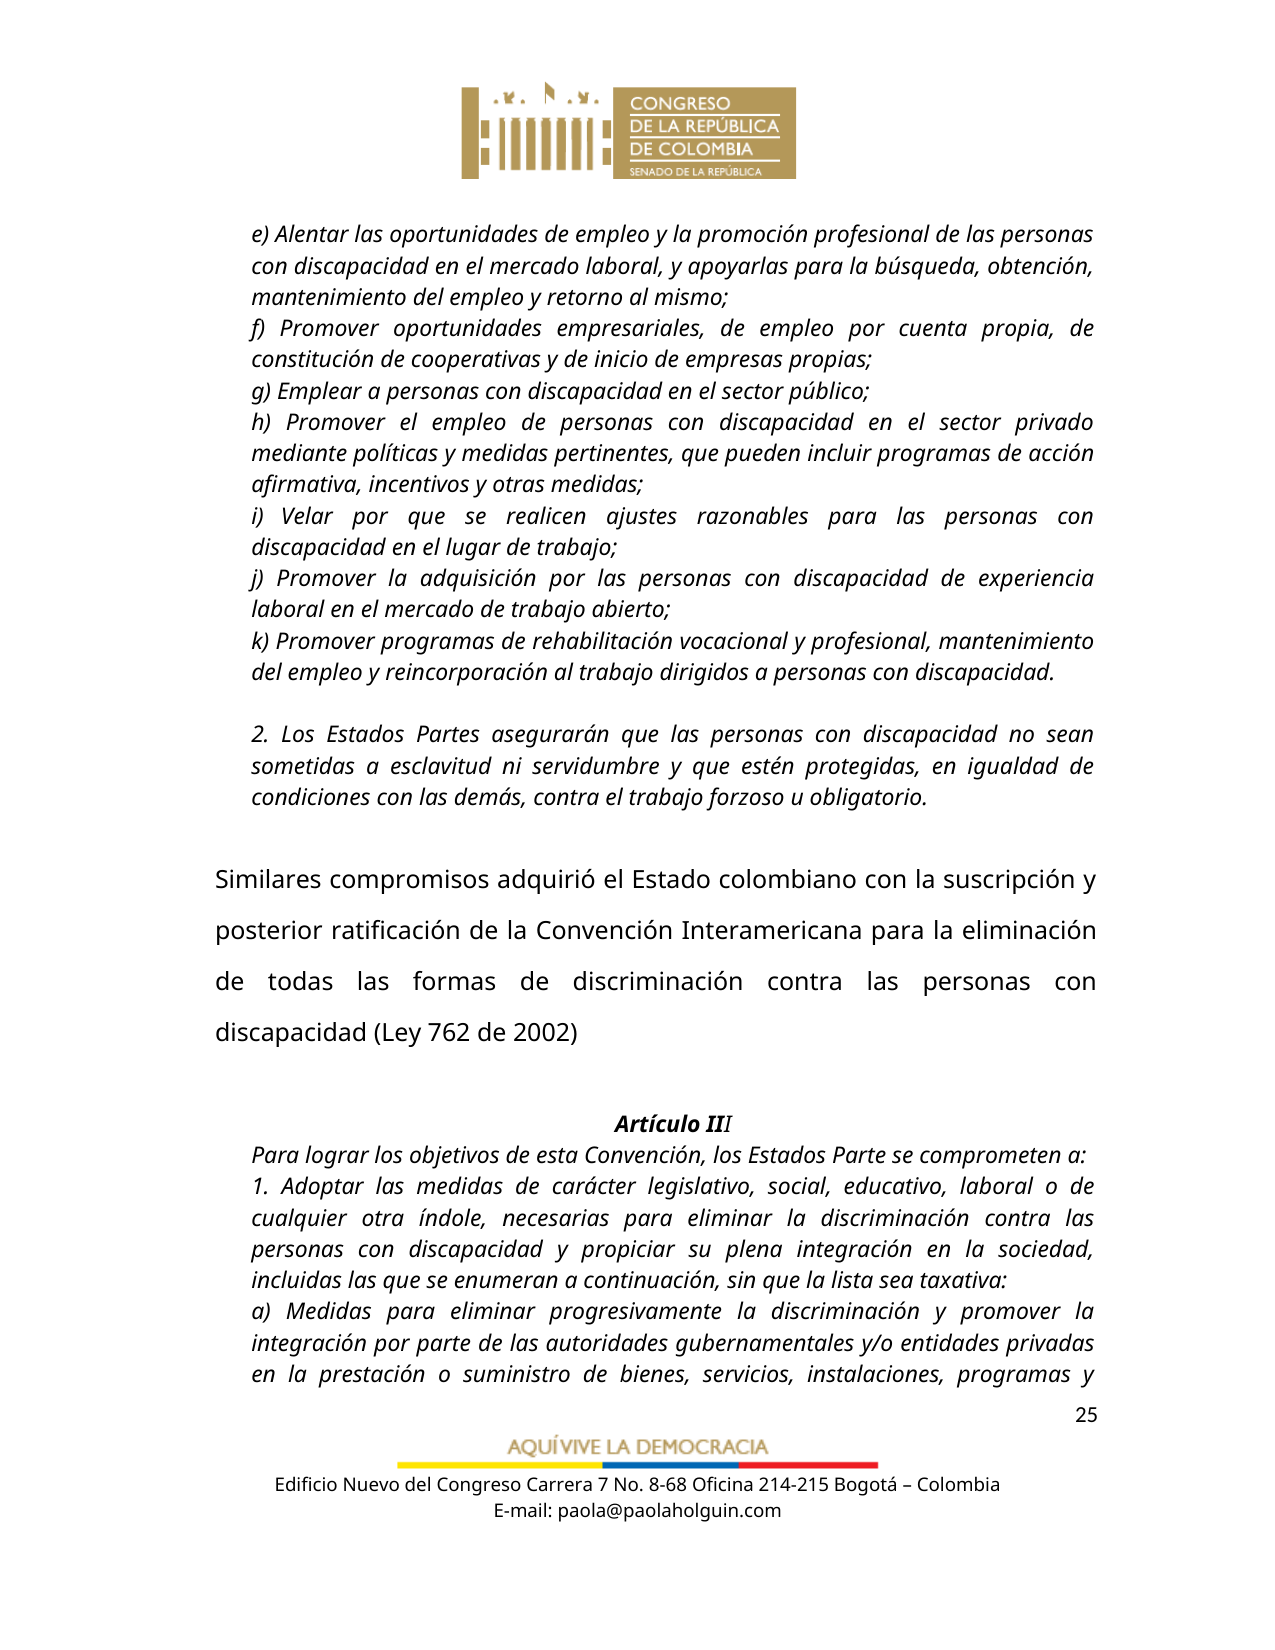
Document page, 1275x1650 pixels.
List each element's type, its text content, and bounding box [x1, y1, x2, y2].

text Artículo III [251, 1108, 1098, 1139]
text Para lograr los objetivos de esta Convención, los Estados Parte se comprometen a: [251, 1139, 1098, 1170]
picture [461, 81, 797, 179]
text f) Promover oportunidades empresariales, de empleo por cuenta propia, de constitución de cooperativas y de inicio de empresas propias; [251, 312, 1098, 375]
text Similares compromisos adquirió el Estado colombiano con la suscripción y posterior ratificación de la Convención Interamericana para la eliminación de todas las formas de discriminación contra las personas con discapacidad (Ley 762 de 2002) [215, 861, 1098, 1049]
picture [382, 1427, 893, 1472]
text g) Emplear a personas con discapacidad en el sector público; [251, 375, 1098, 406]
text 1. Adoptar las medidas de carácter legislativo, social, educativo, laboral o de cualquier otra índole, necesarias para eliminar la discriminación contra las personas con discapacidad y propiciar su plena integración en la sociedad, incluidas las que se enumeran a continuación, sin que la lista sea taxativa: [251, 1170, 1098, 1295]
text 2. Los Estados Partes asegurarán que las personas con discapacidad no sean sometidas a esclavitud ni servidumbre y que estén protegidas, en igualdad de condiciones con las demás, contra el trabajo forzoso u obligatorio. [251, 718, 1098, 812]
text h) Promover el empleo de personas con discapacidad en el sector privado mediante políticas y medidas pertinentes, que pueden incluir programas de acción afirmativa, incentivos y otras medidas; [251, 406, 1098, 500]
text i) Velar por que se realicen ajustes razonables para las personas con discapacidad en el lugar de trabajo; [251, 500, 1098, 562]
text k) Promover programas de rehabilitación vocacional y profesional, mantenimiento del empleo y reincorporación al trabajo dirigidos a personas con discapacidad. [251, 625, 1098, 687]
text j) Promover la adquisición por las personas con discapacidad de experiencia laboral en el mercado de trabajo abierto; [251, 562, 1098, 625]
text e) Alentar las oportunidades de empleo y la promoción profesional de las personas con discapacidad en el mercado laboral, y apoyarlas para la búsqueda, obtención, mantenimiento del empleo y retorno al mismo; [251, 218, 1098, 312]
